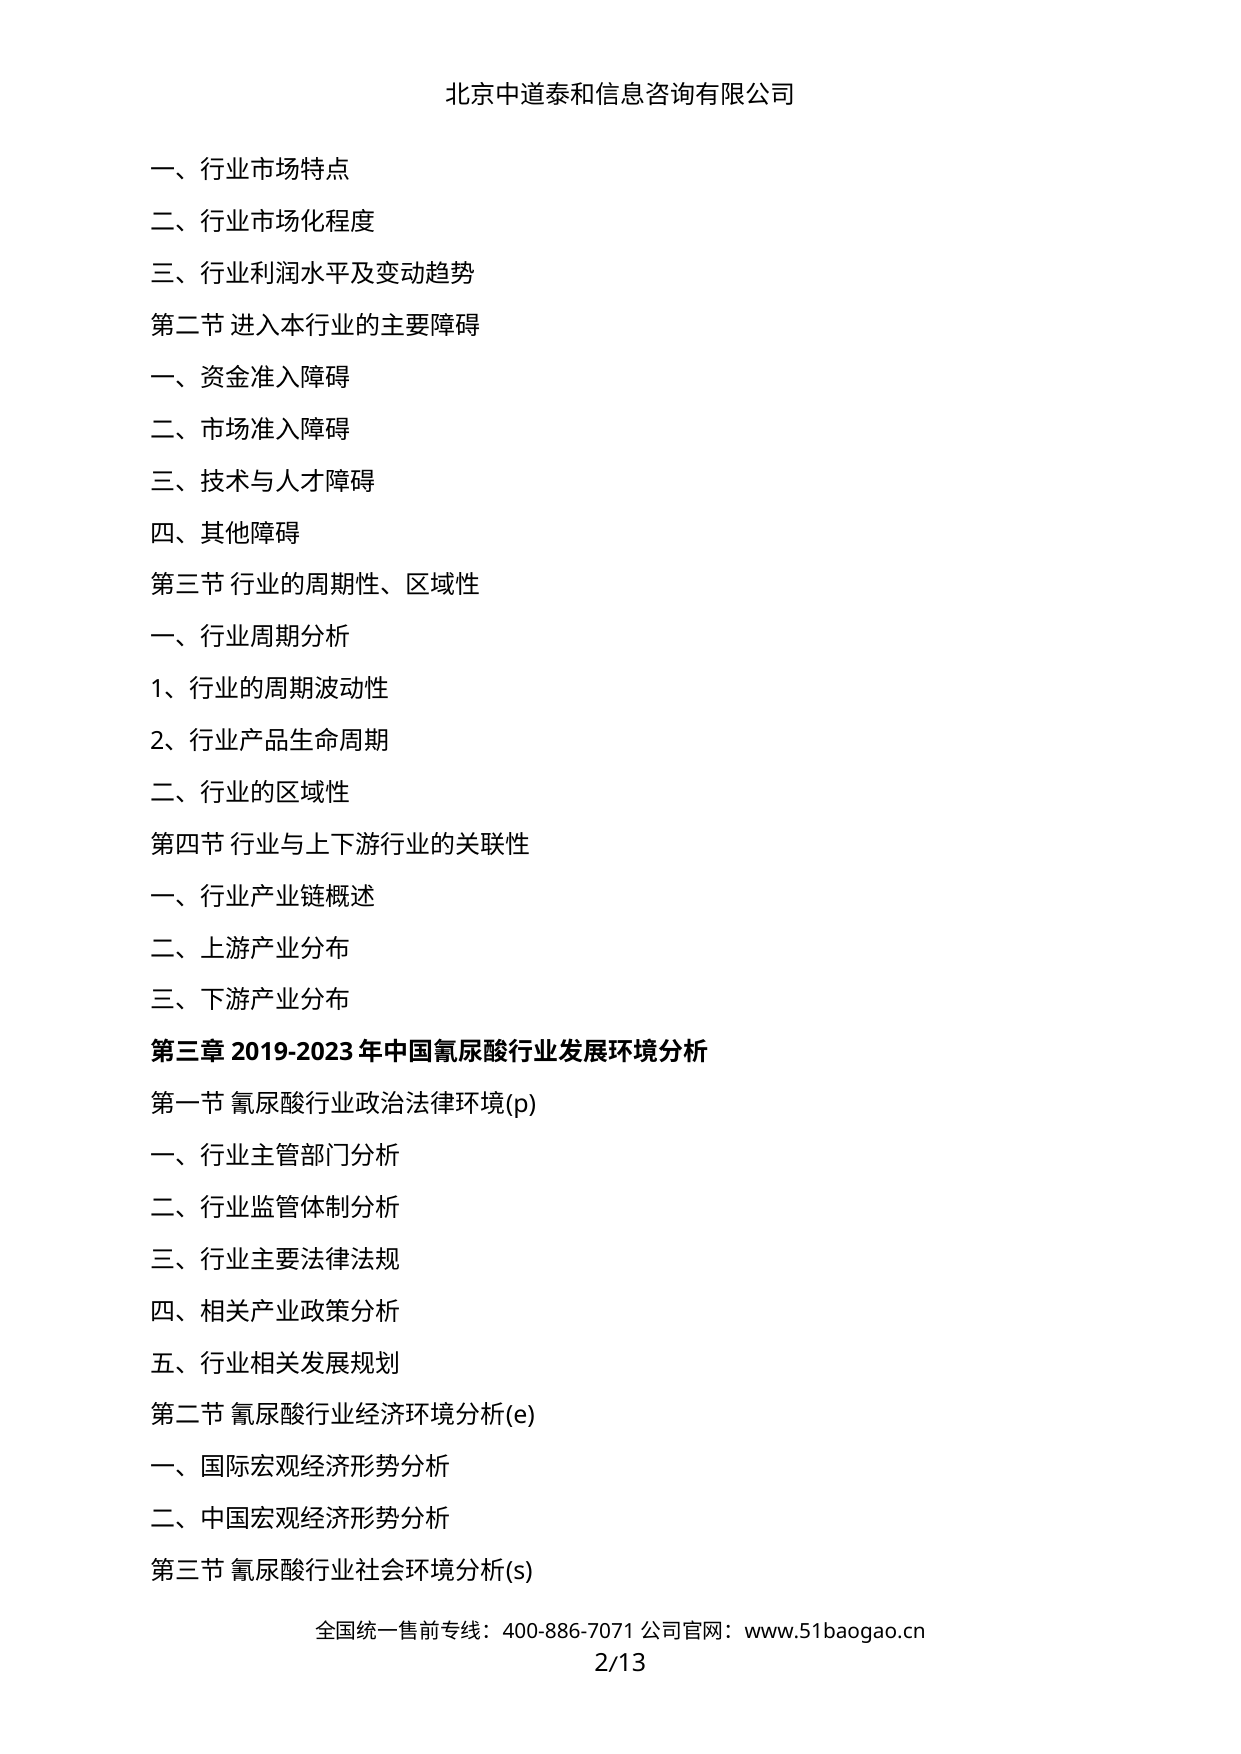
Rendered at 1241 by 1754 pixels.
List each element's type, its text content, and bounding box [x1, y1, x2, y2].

text 一、行业产业链概述 [150, 876, 1090, 912]
text 2、行业产品生命周期 [150, 721, 1090, 757]
text 第二节 氰尿酸行业经济环境分析(e) [150, 1395, 1090, 1431]
text 第三章 2019-2023年中国氰尿酸行业发展环境分析 [150, 1032, 1090, 1068]
text 五、行业相关发展规划 [150, 1343, 1090, 1379]
text 二、行业监管体制分析 [150, 1187, 1090, 1224]
text 一、行业主管部门分析 [150, 1136, 1090, 1172]
text 第二节 进入本行业的主要障碍 [150, 306, 1090, 342]
text 1、行业的周期波动性 [150, 669, 1090, 705]
text 三、行业利润水平及变动趋势 [150, 254, 1090, 290]
text 一、行业市场特点 [150, 150, 1090, 186]
text 二、中国宏观经济形势分析 [150, 1499, 1090, 1535]
text 二、行业的区域性 [150, 772, 1090, 809]
text 第三节 氰尿酸行业社会环境分析(s) [150, 1551, 1090, 1587]
text 一、行业周期分析 [150, 617, 1090, 653]
text 一、资金准入障碍 [150, 357, 1090, 394]
text 一、国际宏观经济形势分析 [150, 1447, 1090, 1483]
text 四、其他障碍 [150, 513, 1090, 549]
text 二、上游产业分布 [150, 928, 1090, 964]
text 二、市场准入障碍 [150, 409, 1090, 446]
text 三、技术与人才障碍 [150, 461, 1090, 497]
text 第一节 氰尿酸行业政治法律环境(p) [150, 1084, 1090, 1120]
text 第四节 行业与上下游行业的关联性 [150, 824, 1090, 861]
text 三、下游产业分布 [150, 980, 1090, 1016]
text 三、行业主要法律法规 [150, 1239, 1090, 1276]
text 四、相关产业政策分析 [150, 1291, 1090, 1327]
text 第三节 行业的周期性、区域性 [150, 565, 1090, 601]
text 二、行业市场化程度 [150, 202, 1090, 238]
